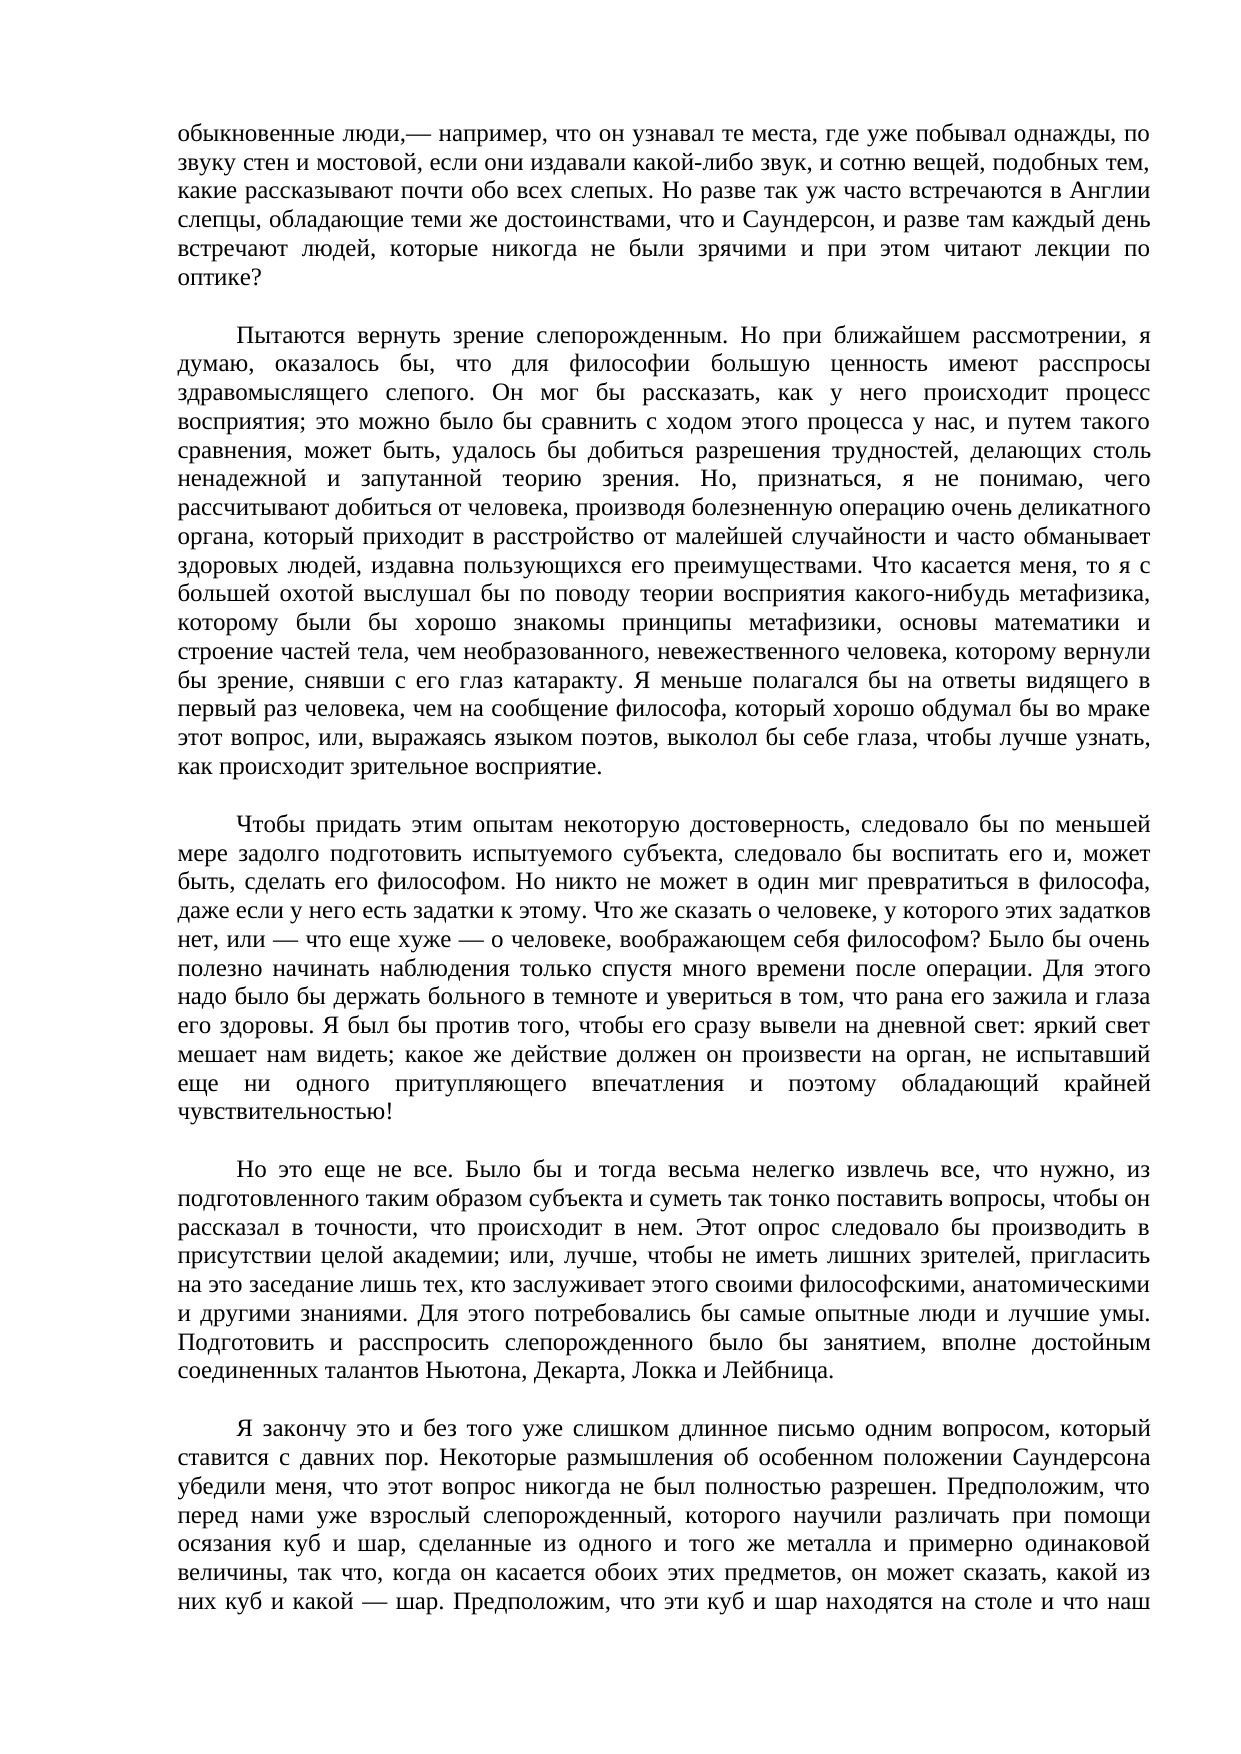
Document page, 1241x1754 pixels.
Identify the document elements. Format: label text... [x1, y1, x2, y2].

text Чтобы придать этим опытам некоторую достоверность, следовало бы по меньшей мере задолго подготовить испытуемого субъекта, следовало бы воспитать его и, может быть, сделать его философом. Но никто не может в один миг превратиться в философа, даже если у него есть задатки к этому. Что же сказать о человеке, у которого этих задатков нет, или — что еще хуже — о человеке, воображающем себя философом? Было бы очень полезно начинать наблюдения только спустя много времени после операции. Для этого надо было бы держать больного в темноте и увериться в том, что рана его зажила и глаза его здоровы. Я был бы против того, чтобы его сразу вывели на дневной свет: яркий свет мешает нам видеть; какое же действие должен он произвести на орган, не испытавший еще ни одного притупляющего впечатления и поэтому обладающий крайней чувствительностью! [177, 809, 1152, 1125]
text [177, 118, 1152, 291]
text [177, 1413, 1152, 1615]
text Но это еще не все. Было бы и тогда весьма нелегко извлечь все, что нужно, из подготовленного таким образом субъекта и суметь так тонко поставить вопросы, чтобы он рассказал в точности, что происходит в нем. Этот опрос следовало бы производить в присутствии целой академии; или, лучше, чтобы не иметь лишних зрителей, пригласить на это заседание лишь тех, кто заслуживает этого своими философскими, анатомическими и другими знаниями. Для этого потребовались бы самые опытные люди и лучшие умы. Подготовить и расспросить слепорожденного было бы занятием, вполне достойным соединенных талантов Ньютона, Декарта, Локка и Лейбница. [177, 1154, 1152, 1384]
text Пытаются вернуть зрение слепорожденным. Но при ближайшем рассмотрении, я думаю, оказалось бы, что для философии большую ценность имеют расспросы здравомыслящего слепого. Он мог бы рассказать, как у него происходит процесс восприятия; это можно было бы сравнить с ходом этого процесса у нас, и путем такого сравнения, может быть, удалось бы добиться разрешения трудностей, делающих столь ненадежной и запутанной теорию зрения. Но, признаться, я не понимаю, чего рассчитывают добиться от человека, производя болезненную операцию очень деликатного органа, который приходит в расстройство от малейшей случайности и часто обманывает здоровых людей, издавна пользующихся его преимуществами. Что касается меня, то я с большей охотой выслушал бы по поводу теории восприятия какого-нибудь метафизика, которому были бы хорошо знакомы принципы метафизики, основы математики и строение частей тела, чем необразованного, невежественного человека, которому вернули бы зрение, снявши с его глаз катаракту. Я меньше полагался бы на ответы видящего в первый раз человека, чем на сообщение философа, который хорошо обдумал бы во мраке этот вопрос, или, выражаясь языком поэтов, выколол бы себе глаза, чтобы лучше узнать, как происходит зрительное восприятие. [177, 320, 1152, 780]
